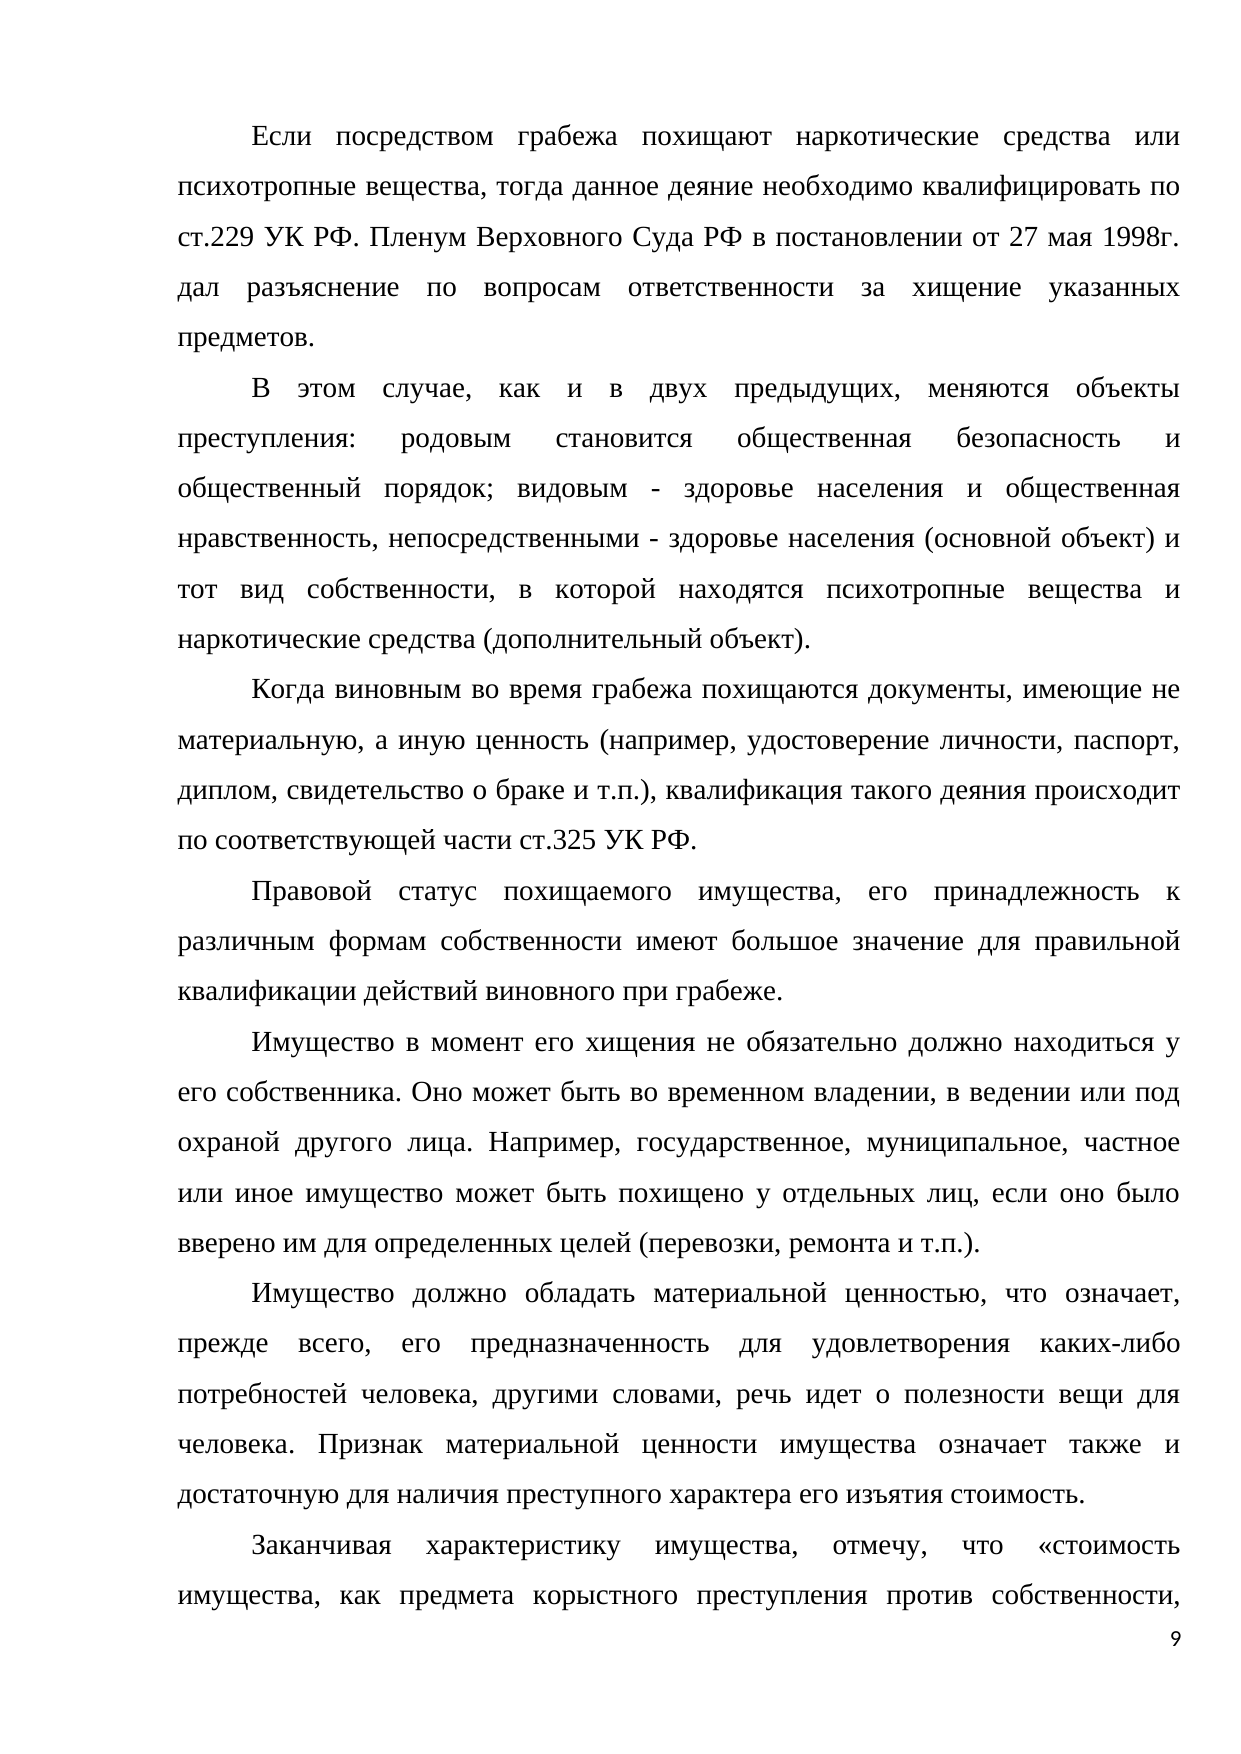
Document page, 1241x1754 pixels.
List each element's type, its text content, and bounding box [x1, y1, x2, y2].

list Когда виновным во время грабежа похищаются документы, имеющие не материальную, а иную ценность (например, удостоверение личности, паспорт, диплом, свидетельство о браке и т.п.), квалификация такого деяния происходит по соответствующей части ст.325 УК РФ. [177, 672, 1181, 856]
list Правовой статус похищаемого имущества, его принадлежность к различным формам собственности имеют большое значение для правильной квалификации действий виновного при грабеже. [177, 873, 1181, 1007]
list Имущество в момент его хищения не обязательно должно находиться у его собственника. Оно может быть во временном владении, в ведении или под охраной другого лица. Например, государственное, муниципальное, частное или иное имущество может быть похищено у отдельных лиц, если оно было вверено им для определенных целей (перевозки, ремонта и т.п.). [177, 1024, 1181, 1258]
list Если посредством грабежа похищают наркотические средства или психотропные вещества, тогда данное деяние необходимо квалифицировать по ст.229 УК РФ. Пленум Верховного Суда РФ в постановлении от 27 мая 1998г. дал разъяснение по вопросам ответственности за хищение указанных предметов. [177, 118, 1181, 353]
list Имущество должно обладать материальной ценностью, что означает, прежде всего, его предназначенность для удовлетворения каких-либо потребностей человека, другими словами, речь идет о полезности вещи для человека. Признак материальной ценности имущества означает также и достаточную для наличия преступного характера его изъятия стоимость. [177, 1275, 1181, 1510]
list В этом случае, как и в двух предыдущих, меняются объекты преступления: родовым становится общественная безопасность и общественный порядок; видовым - здоровье населения и общественная нравственность, непосредственными - здоровье населения (основной объект) и тот вид собственности, в которой находятся психотропные вещества и наркотические средства (дополнительный объект). [177, 370, 1181, 655]
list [177, 1527, 1181, 1611]
